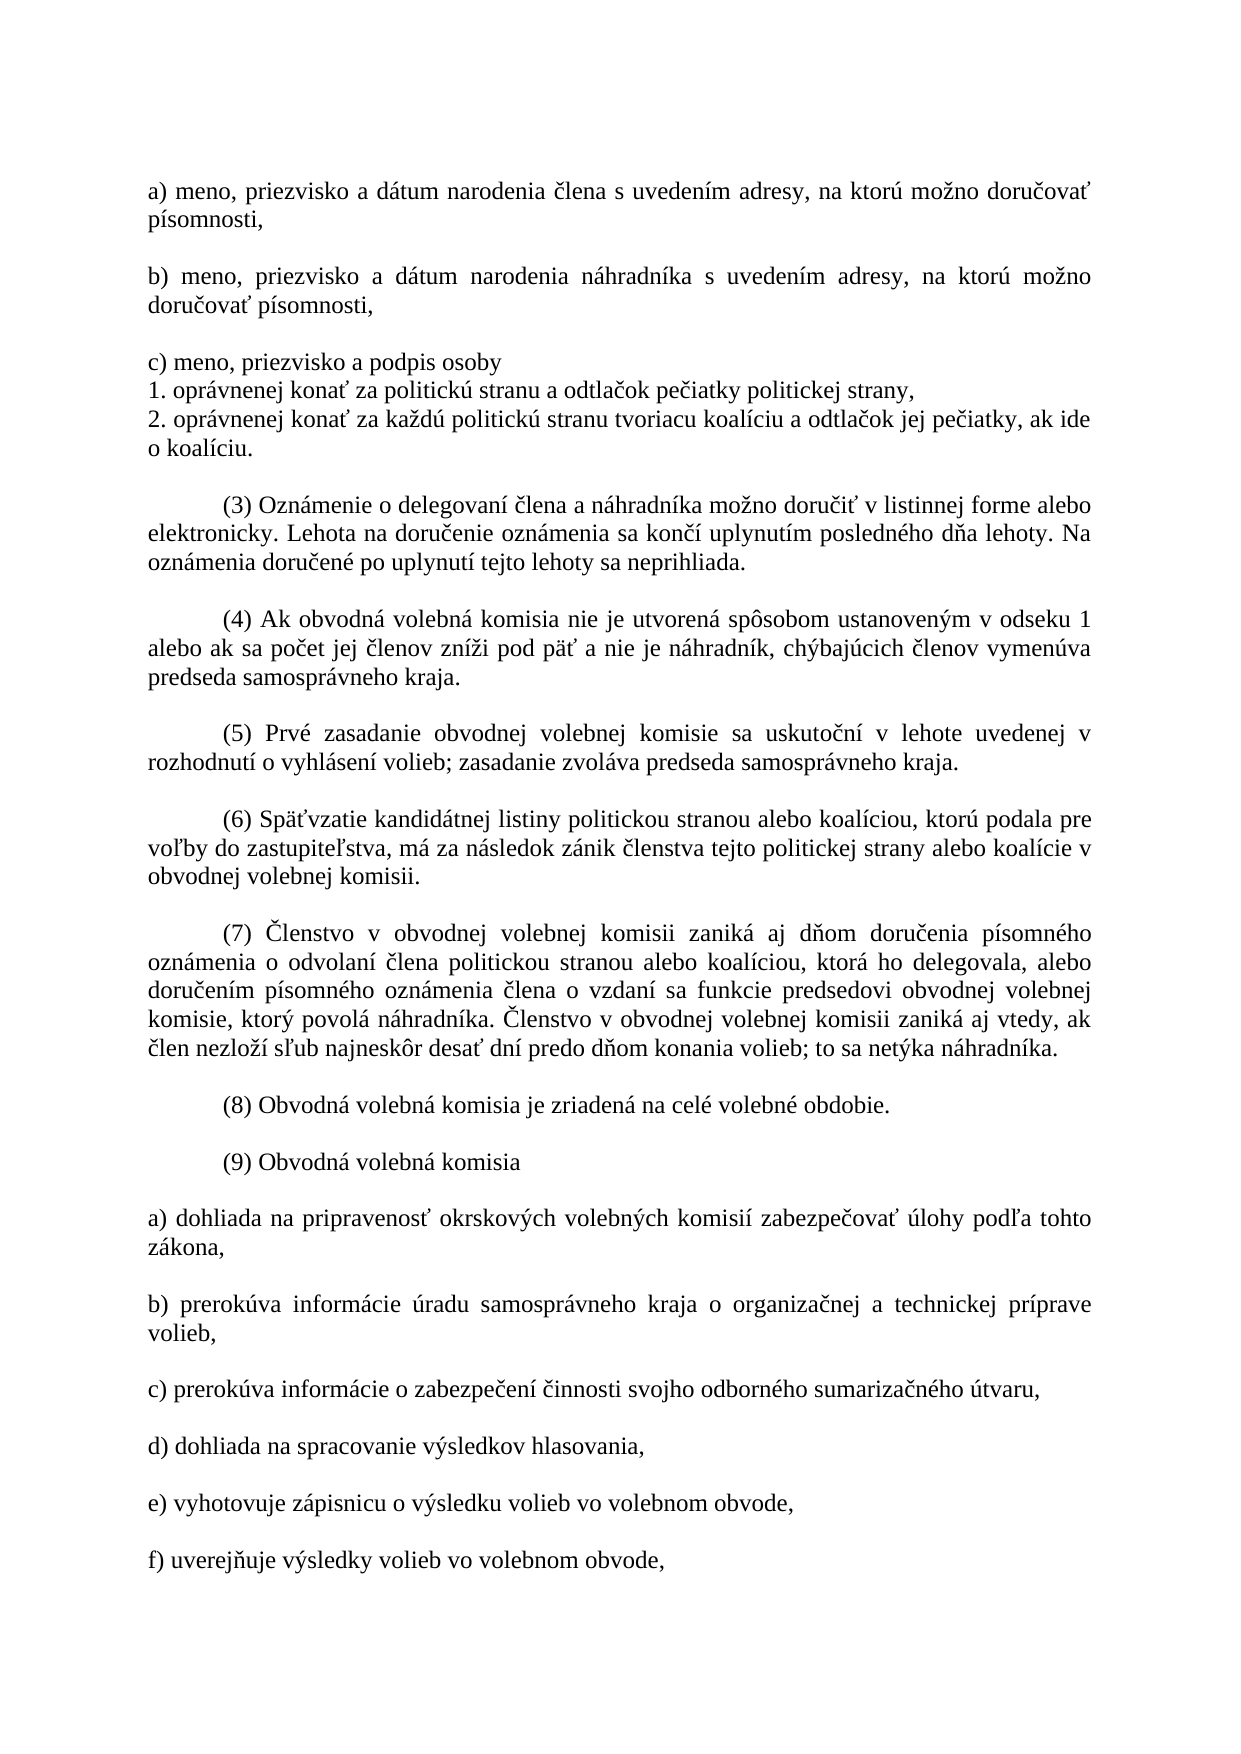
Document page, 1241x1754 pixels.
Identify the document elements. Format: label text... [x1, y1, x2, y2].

text (3) Oznámenie o delegovaní člena a náhradníka možno doručiť v listinnej forme alebo elektronicky. Lehota na doručenie oznámenia sa končí uplynutím posledného dňa lehoty. Na oznámenia doručené po uplynutí tejto lehoty sa neprihliada. [148, 490, 1092, 576]
text f) uverejňuje výsledky volieb vo volebnom obvode, [148, 1545, 1092, 1573]
text 2. oprávnenej konať za každú politickú stranu tvoriacu koalíciu a odtlačok jej pečiatky, ak ide o koalíciu. [148, 404, 1092, 462]
text b) meno, priezvisko a dátum narodenia náhradníka s uvedením adresy, na ktorú možno doručovať písomnosti, [148, 261, 1092, 319]
text e) vyhotovuje zápisnicu o výsledku volieb vo volebnom obvode, [148, 1488, 1092, 1517]
text (5) Prvé zasadanie obvodnej volebnej komisie sa uskutoční v lehote uvedenej v rozhodnutí o vyhlásení volieb; zasadanie zvoláva predseda samosprávneho kraja. [148, 718, 1092, 776]
text (7) Členstvo v obvodnej volebnej komisii zaniká aj dňom doručenia písomného oznámenia o odvolaní člena politickou stranou alebo koalíciou, ktorá ho delegovala, alebo doručením písomného oznámenia člena o vzdaní sa funkcie predsedovi obvodnej volebnej komisie, ktorý povolá náhradníka. Členstvo v obvodnej volebnej komisii zaniká aj vtedy, ak člen nezloží sľub najneskôr desať dní predo dňom konania volieb; to sa netýka náhradníka. [148, 918, 1092, 1062]
text 1. oprávnenej konať za politickú stranu a odtlačok pečiatky politickej strany, [148, 376, 1092, 404]
text (9) Obvodná volebná komisia [148, 1147, 1092, 1175]
text d) dohliada na spracovanie výsledkov hlasovania, [148, 1431, 1092, 1460]
text c) prerokúva informácie o zabezpečení činnosti svojho odborného sumarizačného útvaru, [148, 1374, 1092, 1403]
text a) meno, priezvisko a dátum narodenia člena s uvedením adresy, na ktorú možno doručovať písomnosti, [148, 176, 1092, 233]
text (6) Späťvzatie kandidátnej listiny politickou stranou alebo koalíciou, ktorú podala pre voľby do zastupiteľstva, má za následok zánik členstva tejto politickej strany alebo koalície v obvodnej volebnej komisii. [148, 804, 1092, 890]
text (4) Ak obvodná volebná komisia nie je utvorená spôsobom ustanoveným v odseku 1 alebo ak sa počet jej členov zníži pod päť a nie je náhradník, chýbajúcich členov vymenúva predseda samosprávneho kraja. [148, 604, 1092, 690]
text c) meno, priezvisko a podpis osoby [148, 347, 1092, 376]
text a) dohliada na pripravenosť okrskových volebných komisií zabezpečovať úlohy podľa tohto zákona, [148, 1203, 1092, 1261]
text b) prerokúva informácie úradu samosprávneho kraja o organizačnej a technickej príprave volieb, [148, 1289, 1092, 1346]
text (8) Obvodná volebná komisia je zriadená na celé volebné obdobie. [148, 1090, 1092, 1119]
